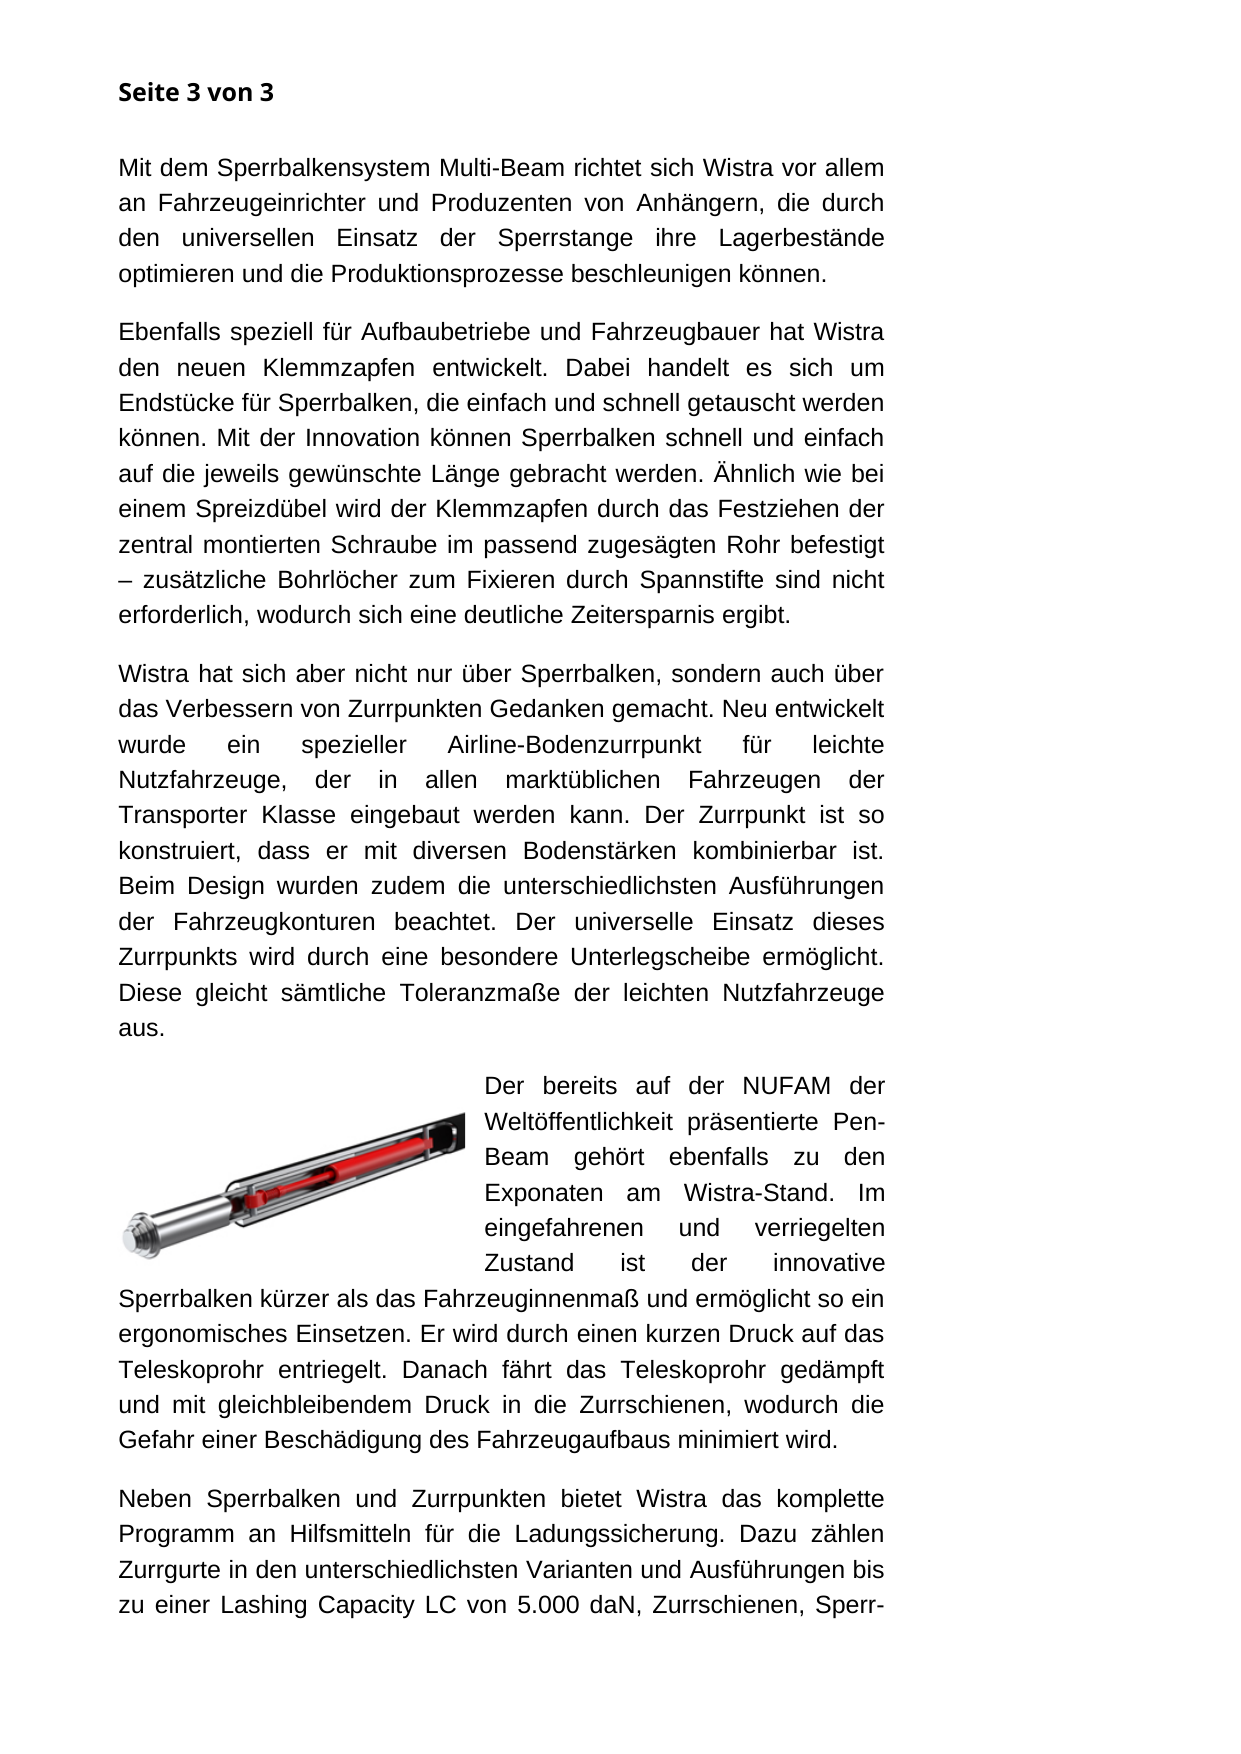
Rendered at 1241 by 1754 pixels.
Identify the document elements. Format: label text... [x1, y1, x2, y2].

text Der bereits auf der NUFAM der Weltöffentlichkeit präsentierte Pen-Beam gehört ebenfalls zu den Exponaten am Wistra-Stand. Im eingefahrenen und verriegelten Zustand ist der innovative Sperrbalken kürzer als das Fahrzeuginnenmaß und ermöglicht so ein ergonomisches Einsetzen. Er wird durch einen kurzen Druck auf das Teleskoprohr entriegelt. Danach fährt das Teleskoprohr gedämpft und mit gleichbleibendem Druck in die Zurrschienen, wodurch die Gefahr einer Beschädigung des Fahrzeugaufbaus minimiert wird. [118, 1066, 886, 1456]
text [118, 1479, 886, 1621]
picture [117, 1080, 466, 1277]
text Wistra hat sich aber nicht nur über Sperrbalken, sondern auch über das Verbessern von Zurrpunkten Gedanken gemacht. Neu entwickelt wurde ein spezieller Airline-Bodenzurrpunkt für leichte Nutzfahrzeuge, der in allen marktüblichen Fahrzeugen der Transporter Klasse eingebaut werden kann. Der Zurrpunkt ist so konstruiert, dass er mit diversen Bodenstärken kombinierbar ist. Beim Design wurden zudem die unterschiedlichsten Ausführungen der Fahrzeugkonturen beachtet. Der universelle Einsatz dieses Zurrpunkts wird durch eine besondere Unterlegscheibe ermöglicht. Diese gleicht sämtliche Toleranzmaße der leichten Nutzfahrzeuge aus. [118, 654, 886, 1043]
text Mit dem Sperrbalkensystem Multi-Beam richtet sich Wistra vor allem an Fahrzeugeinrichter und Produzenten von Anhängern, die durch den universellen Einsatz der Sperrstange ihre Lagerbestände optimieren und die Produktionsprozesse beschleunigen können. [118, 148, 886, 289]
text Ebenfalls speziell für Aufbaubetriebe und Fahrzeugbauer hat Wistra den neuen Klemmzapfen entwickelt. Dabei handelt es sich um Endstücke für Sperrbalken, die einfach und schnell getauscht werden können. Mit der Innovation können Sperrbalken schnell und einfach auf die jeweils gewünschte Länge gebracht werden. Ähnlich wie bei einem Spreizdübel wird der Klemmzapfen durch das Festziehen der zentral montierten Schraube im passend zugesägten Rohr befestigt – zusätzliche Bohrlöcher zum Fixieren durch Spannstifte sind nicht erforderlich, wodurch sich eine deutliche Zeitersparnis ergibt. [118, 312, 886, 631]
